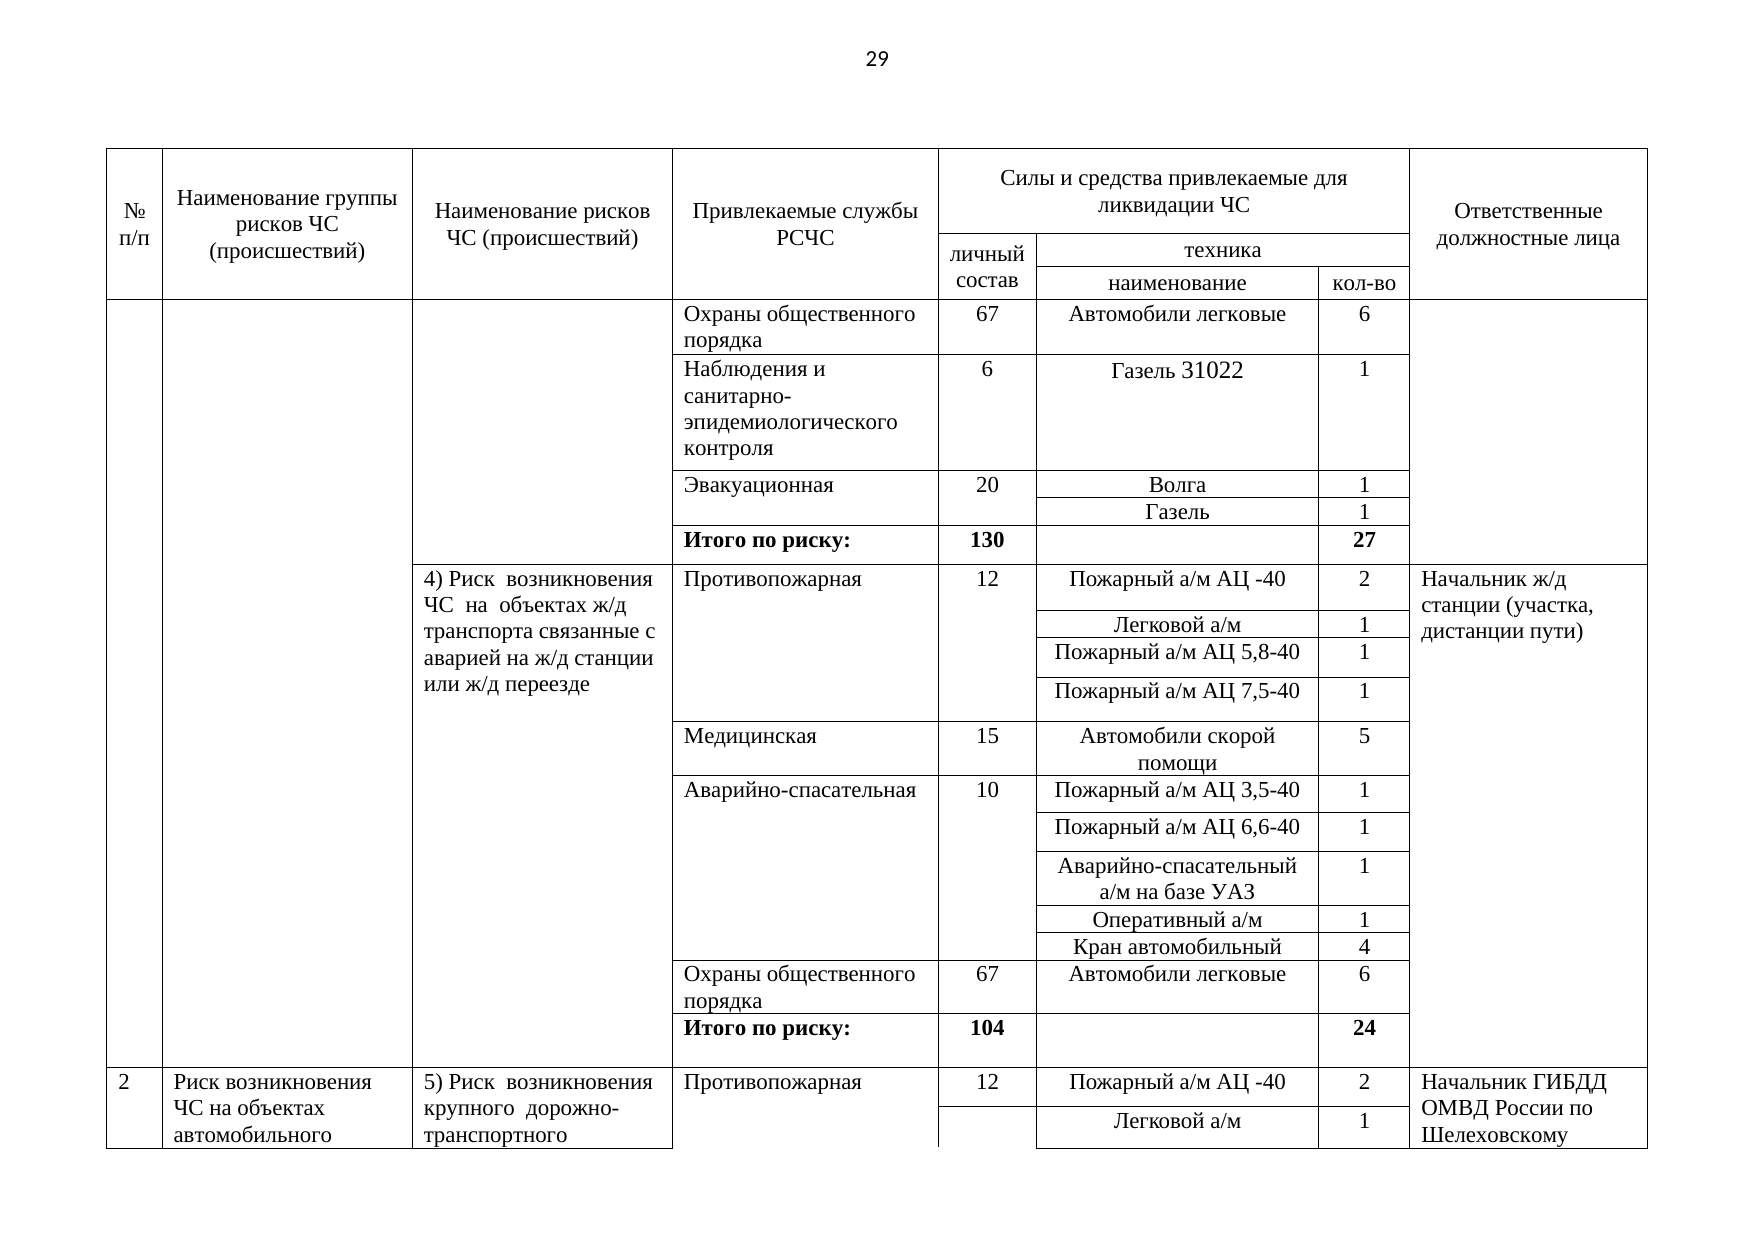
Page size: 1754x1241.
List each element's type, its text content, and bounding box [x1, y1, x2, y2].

table_header Силы и средства привлекаемые для ликвидации ЧС [939, 149, 1409, 233]
table_cell Итого по риску: [673, 1014, 938, 1067]
table_cell Легковой а/м [1037, 611, 1318, 637]
table_cell 67 [939, 961, 1036, 1013]
table_cell 1 [1319, 813, 1409, 851]
table_header Наименование группы рисков ЧС (происшествий) [163, 149, 412, 299]
table_header Привлекаемые службы РСЧС [673, 149, 938, 299]
table_cell 1 [1319, 852, 1409, 905]
table_cell Газель 31022 [1037, 355, 1318, 470]
table_cell Легковой а/м [1037, 1107, 1318, 1148]
table_cell Противопожарная [673, 565, 938, 721]
table_cell Волга [1037, 471, 1318, 497]
table_cell [413, 300, 672, 563]
table_cell Пожарный а/м АЦ 3,5-40 [1037, 776, 1318, 812]
table_cell Кран автомобильный [1037, 933, 1318, 959]
table_cell Охраны общественного порядка [673, 300, 938, 354]
table_cell 1 [1319, 1107, 1409, 1148]
table_cell [673, 497, 938, 524]
table_cell Автомобили скорой помощи [1037, 722, 1318, 775]
table_cell Пожарный а/м АЦ -40 [1037, 565, 1318, 609]
table_cell Пожарный а/м АЦ 5,8-40 [1037, 638, 1318, 677]
table_cell 67 [939, 300, 1036, 354]
table_cell кол-во [1319, 267, 1409, 299]
table_cell Медицинская [673, 722, 938, 775]
table_cell 15 [939, 722, 1036, 775]
table_cell 1 [1319, 638, 1409, 677]
table_cell [1037, 1014, 1318, 1067]
table_cell Автомобили легковые [1037, 961, 1318, 1013]
table_cell 27 [1319, 526, 1409, 563]
table_cell Пожарный а/м АЦ 7,5-40 [1037, 678, 1318, 721]
table_cell Начальник ж/д станции (участка, дистанции пути) [1410, 565, 1647, 1067]
table_cell Наблюдения и санитарно- эпидемиологического контроля [673, 355, 938, 470]
table_cell 1 [1319, 355, 1409, 470]
table_cell Оперативный а/м [1037, 906, 1318, 932]
table_cell [1037, 526, 1318, 563]
table_cell Аварийно-спасательная [673, 776, 938, 959]
table_cell 2 [1319, 565, 1409, 609]
table_cell 6 [1319, 300, 1409, 354]
table_cell Пожарный а/м АЦ -40 [1037, 1068, 1318, 1106]
table_cell Итого по риску: [673, 526, 938, 563]
table_cell личный состав [939, 234, 1036, 299]
table_cell 10 [939, 776, 1036, 959]
table_cell [107, 300, 162, 1067]
table_cell 6 [1319, 961, 1409, 1013]
table_cell 130 [939, 526, 1036, 563]
table_cell 24 [1319, 1014, 1409, 1067]
table_cell 12 [939, 1068, 1036, 1106]
table_cell Противопожарная [673, 1068, 938, 1148]
table_cell 1 [1319, 776, 1409, 812]
table_cell Автомобили легковые [1037, 300, 1318, 354]
table_cell 2 [107, 1068, 162, 1148]
table_cell Пожарный а/м АЦ 6,6-40 [1037, 813, 1318, 851]
table_cell техника [1037, 234, 1409, 266]
table_cell 1 [1319, 906, 1409, 932]
table_cell [1410, 300, 1647, 563]
table_cell 5) Риск возникновения крупного дорожно-транспортного происшествия [413, 1068, 672, 1148]
table_cell [938, 1107, 1036, 1148]
table_cell 4) Риск возникновения ЧС на объектах ж/д транспорта связанные с аварией на ж/д станции или ж/д переезде [413, 565, 672, 1067]
table_cell 20 [939, 471, 1036, 524]
table_cell 1 [1319, 678, 1409, 721]
table_cell Начальник ГИБДД ОМВД России по Шелеховскому району [1410, 1068, 1647, 1148]
table_cell Эвакуационная [673, 471, 938, 497]
table_cell Аварийно-спасательный а/м на базе УАЗ [1037, 852, 1318, 905]
table_cell 1 [1319, 611, 1409, 637]
table_cell Охраны общественного порядка [673, 961, 938, 1013]
table_cell 4 [1319, 933, 1409, 959]
table_cell 5 [1319, 722, 1409, 775]
table_cell Газель [1037, 498, 1318, 524]
table_header Ответственные должностные лица [1410, 149, 1647, 299]
table_cell [163, 300, 412, 1067]
table_cell 6 [939, 355, 1036, 470]
table_cell 2 [1319, 1068, 1409, 1106]
table_header № п/п [107, 149, 162, 299]
table_cell 1 [1319, 498, 1409, 524]
table_cell Риск возникновения ЧС на объектах автомобильного транспорта [163, 1068, 412, 1148]
table_header Наименование рисков ЧС (происшествий) [413, 149, 672, 299]
table_cell 1 [1319, 471, 1409, 497]
table_cell 12 [939, 565, 1036, 721]
table_cell наименование [1037, 267, 1318, 299]
table_cell 104 [939, 1014, 1036, 1067]
